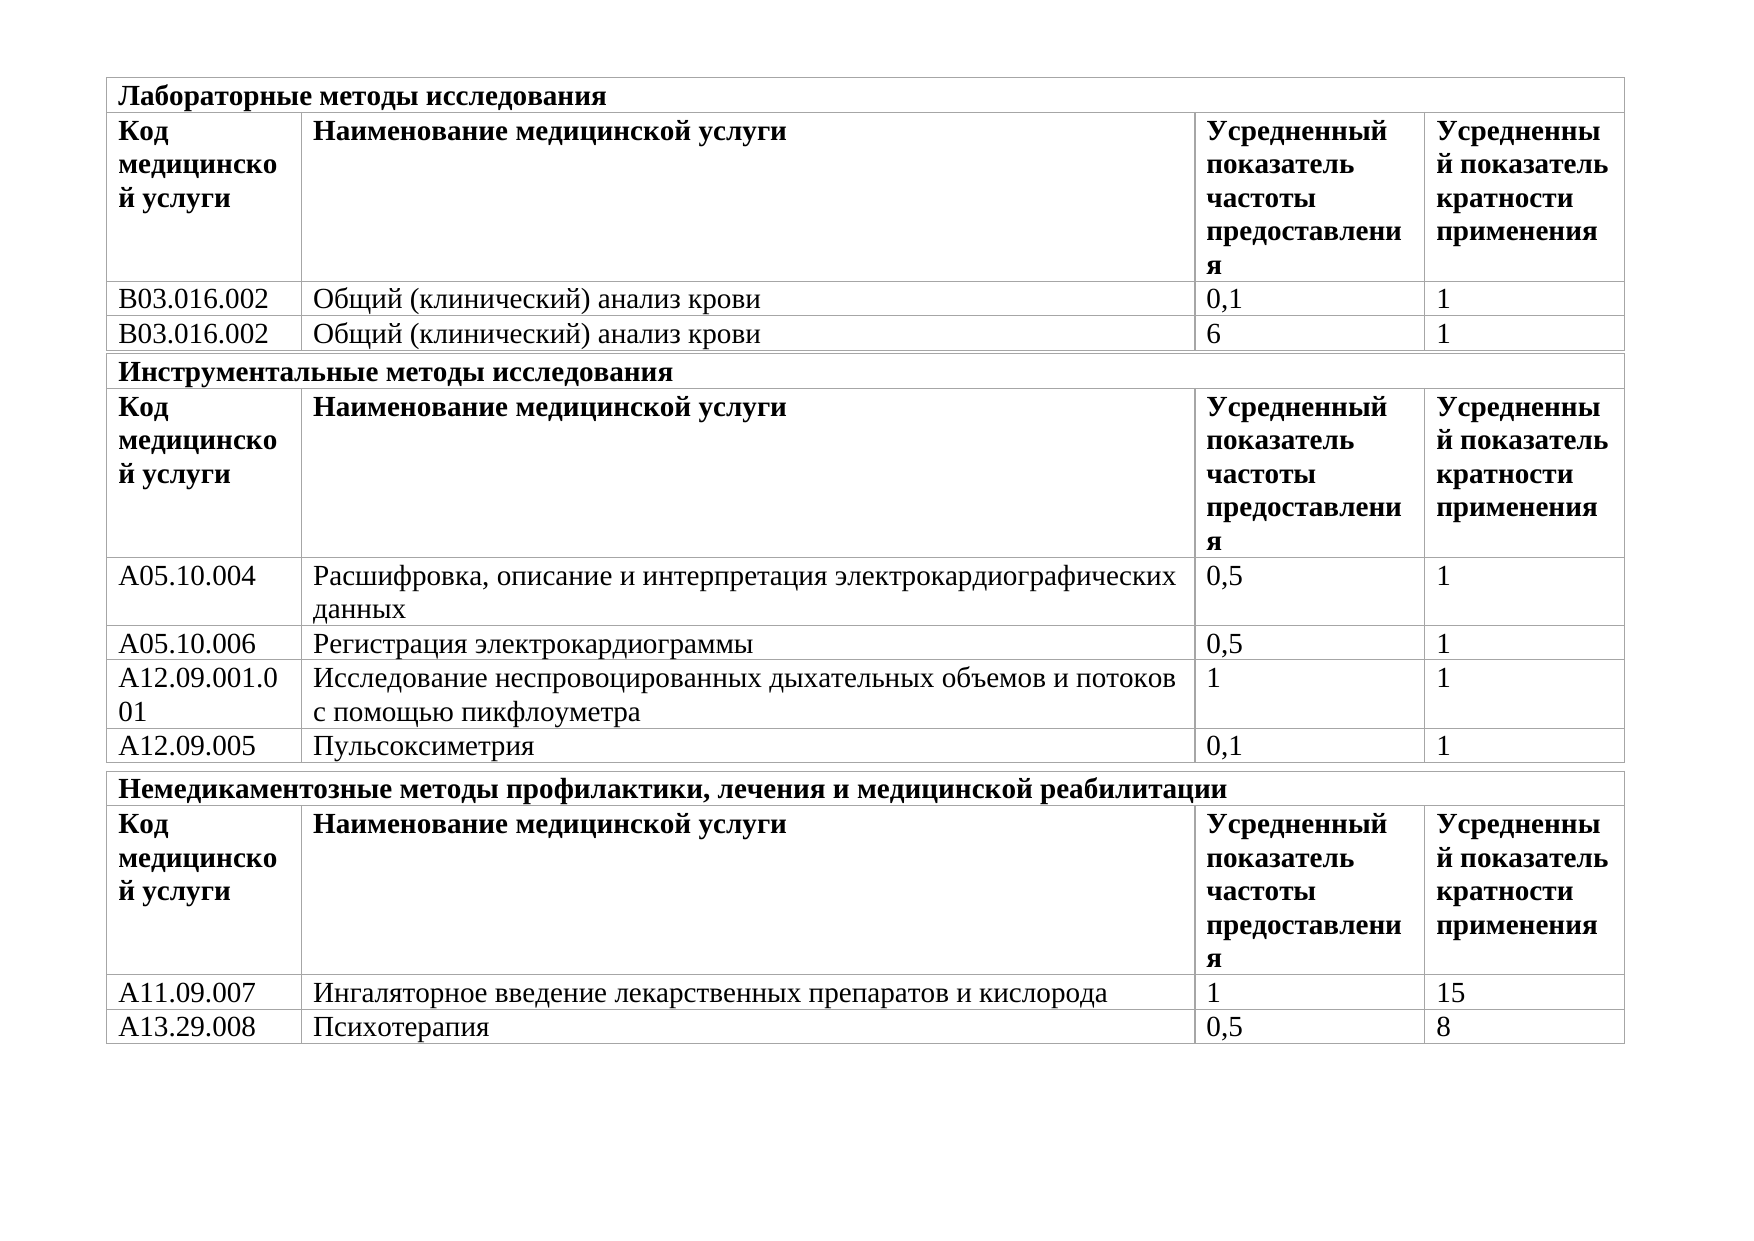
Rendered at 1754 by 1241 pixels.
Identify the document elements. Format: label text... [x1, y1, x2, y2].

table_cell Общий (клинический) анализ крови [302, 282, 1194, 315]
table_cell Наименование медицинской услуги [302, 806, 1194, 974]
table_cell A13.29.008 [107, 1010, 301, 1043]
table_cell Усредненный показатель частоты предоставления [1196, 113, 1424, 281]
table_cell Код медицинской услуги [107, 113, 301, 281]
table_cell Усредненный показатель частоты предоставления [1196, 389, 1424, 557]
table_cell Усредненный показатель кратности применения [1425, 806, 1624, 974]
table_cell 1 [1196, 975, 1424, 1008]
table_cell Наименование медицинской услуги [302, 389, 1194, 557]
table_cell 0,5 [1196, 626, 1424, 659]
table_cell A05.10.004 [107, 558, 301, 625]
table_cell A12.09.001.001 [107, 660, 301, 727]
table_cell Усредненный показатель частоты предоставления [1196, 806, 1424, 974]
table_cell Усредненный показатель кратности применения [1425, 389, 1624, 557]
table_cell B03.016.002 [107, 316, 301, 350]
table_cell A11.09.007 [107, 975, 301, 1008]
table_cell Регистрация электрокардиограммы [302, 626, 1194, 659]
table_cell 1 [1425, 729, 1624, 762]
table_cell 0,5 [1196, 558, 1424, 625]
table_cell 8 [1425, 1010, 1624, 1043]
table_cell Код медицинской услуги [107, 389, 301, 557]
table_cell 6 [1196, 316, 1424, 350]
table_cell Расшифровка, описание и интерпретация электрокардиографических данных [302, 558, 1194, 625]
table_cell 0,5 [1196, 1010, 1424, 1043]
table_cell Психотерапия [302, 1010, 1194, 1043]
table_cell 1 [1425, 626, 1624, 659]
table_header Лабораторные методы исследования [107, 78, 1624, 112]
table_cell Исследование неспровоцированных дыхательных объемов и потоков с помощью пикфлоуметра [302, 660, 1194, 727]
table_header Инструментальные методы исследования [107, 354, 1624, 388]
table_cell A12.09.005 [107, 729, 301, 762]
table_cell Код медицинской услуги [107, 806, 301, 974]
table_cell 1 [1425, 558, 1624, 625]
table_cell Наименование медицинской услуги [302, 113, 1194, 281]
table_cell Общий (клинический) анализ крови [302, 316, 1194, 350]
table_header Немедикаментозные методы профилактики, лечения и медицинской реабилитации [107, 772, 1624, 805]
table_cell 1 [1425, 660, 1624, 727]
table_cell Пульсоксиметрия [302, 729, 1194, 762]
table_cell 1 [1196, 660, 1424, 727]
table_cell 1 [1425, 282, 1624, 315]
table_cell 1 [1425, 316, 1624, 350]
table_cell 0,1 [1196, 282, 1424, 315]
table_cell Ингаляторное введение лекарственных препаратов и кислорода [302, 975, 1194, 1008]
table_cell A05.10.006 [107, 626, 301, 659]
table_cell 0,1 [1196, 729, 1424, 762]
table_cell B03.016.002 [107, 282, 301, 315]
table_cell 15 [1425, 975, 1624, 1008]
table_cell Усредненный показатель кратности применения [1425, 113, 1624, 281]
